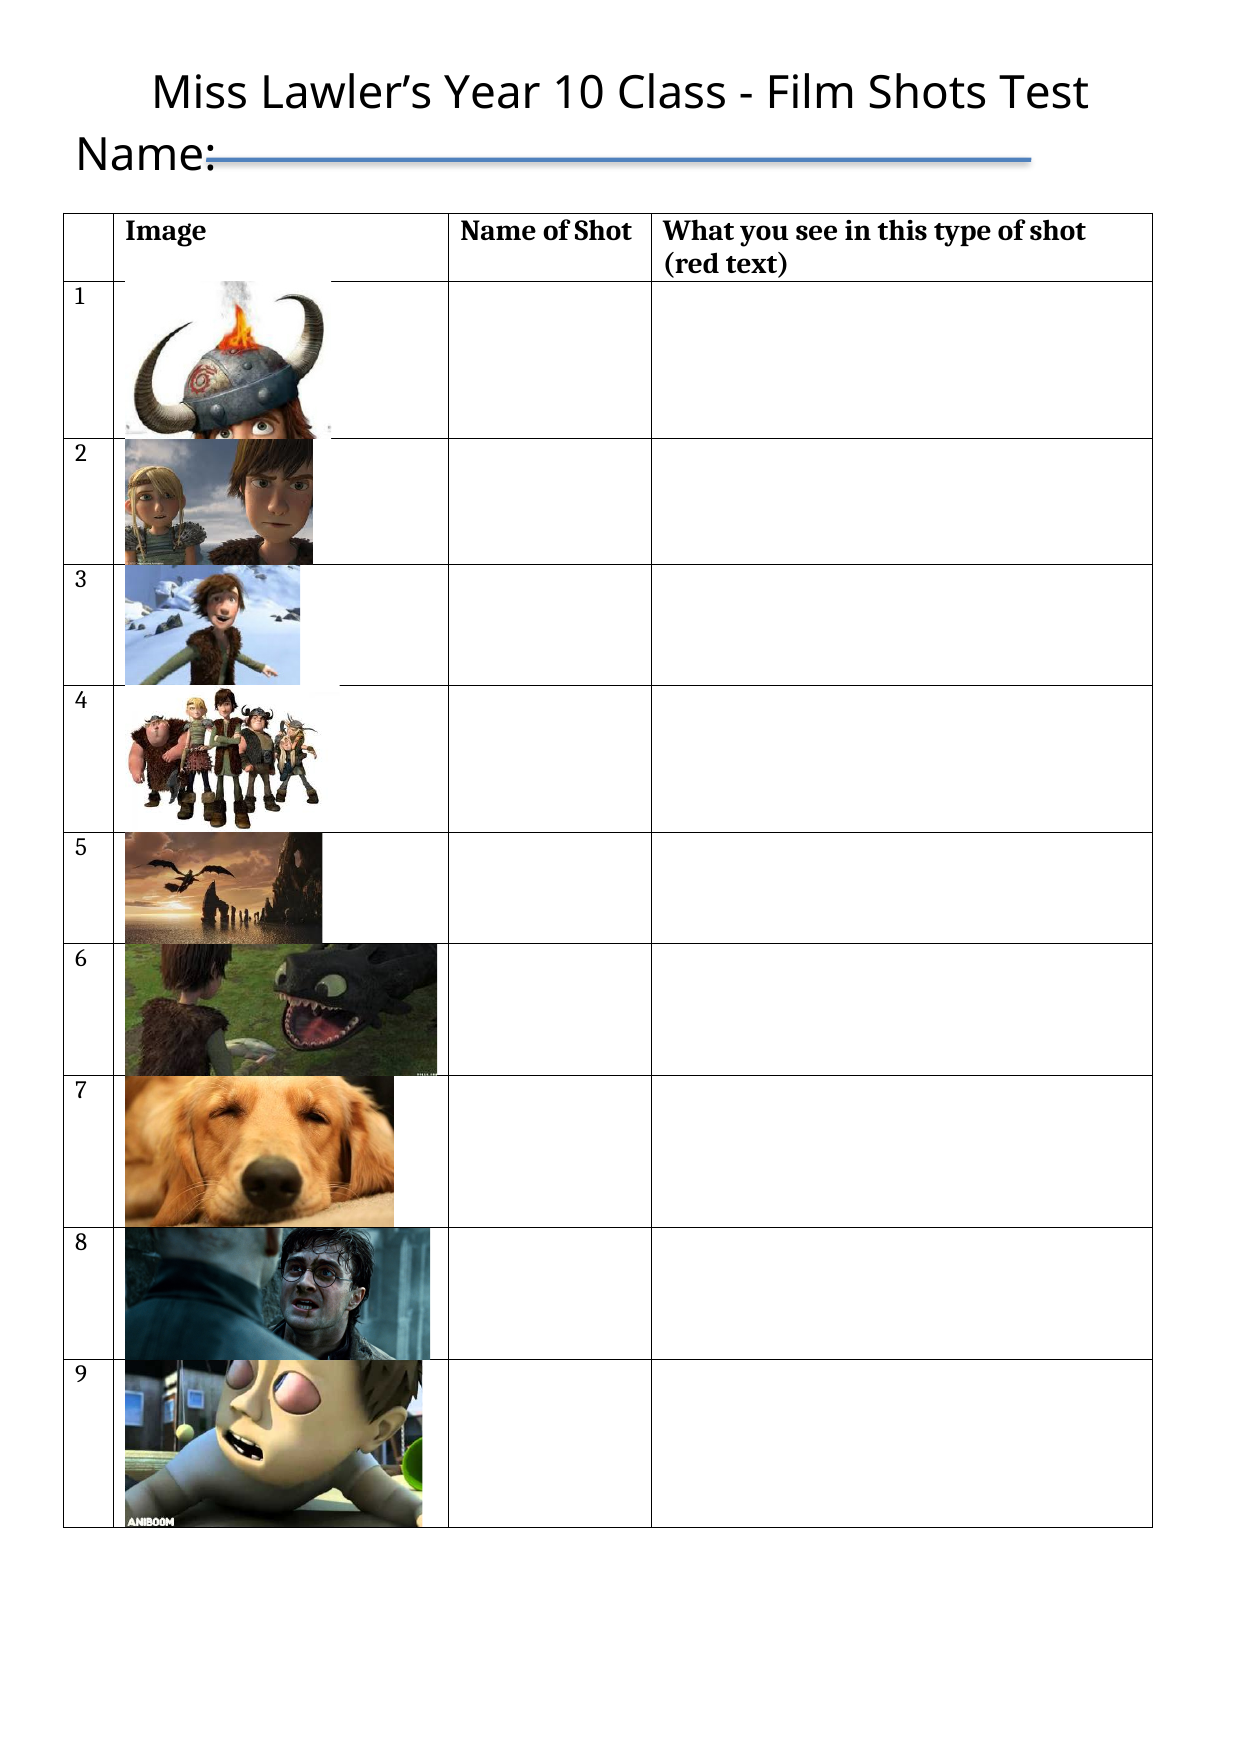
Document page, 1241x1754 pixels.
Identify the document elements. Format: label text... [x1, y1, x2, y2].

table_cell [449, 1228, 651, 1359]
table_cell [652, 439, 1152, 564]
table_cell [323, 833, 448, 943]
table_cell [114, 1360, 125, 1527]
table_cell 2 [64, 439, 113, 564]
table_cell [114, 833, 125, 943]
table_cell [423, 1360, 448, 1527]
table_cell [313, 439, 448, 564]
table_cell 9 [64, 1360, 113, 1527]
table_header Image [114, 214, 448, 281]
table_cell [652, 833, 1152, 943]
table_cell [301, 565, 448, 685]
table_cell [114, 282, 125, 438]
table_cell [114, 565, 125, 685]
table_cell [652, 686, 1152, 832]
table_cell [114, 439, 125, 564]
table_cell [449, 1360, 651, 1527]
table_cell 5 [64, 833, 113, 943]
table_cell [114, 944, 125, 1075]
table_cell 1 [64, 282, 113, 438]
table_cell [332, 282, 448, 438]
table_header [64, 214, 113, 281]
table_cell [449, 439, 651, 564]
table_cell [449, 833, 651, 943]
table_cell [449, 944, 651, 1075]
text Name: [75, 122, 1165, 184]
table_cell [652, 944, 1152, 1075]
table_cell [652, 1360, 1152, 1527]
table_header What you see in this type of shot (red text) [652, 214, 1152, 281]
table_cell 6 [64, 944, 113, 1075]
table_cell [114, 1076, 125, 1227]
table_cell [652, 1076, 1152, 1227]
table_cell [438, 944, 448, 1075]
table_cell 8 [64, 1228, 113, 1359]
table_cell [652, 1228, 1152, 1359]
table_cell [340, 686, 448, 832]
text Miss Lawler’s Year 10 Class - Film Shots Test [75, 59, 1165, 122]
picture [125, 281, 438, 1227]
table_cell [449, 565, 651, 685]
table_header Name of Shot [449, 214, 651, 281]
table_cell [652, 282, 1152, 438]
table_cell [114, 1228, 125, 1359]
table_cell [114, 686, 125, 832]
table_cell [449, 1076, 651, 1227]
table_cell [449, 282, 651, 438]
table_cell [394, 1076, 448, 1227]
table_cell [449, 686, 651, 832]
table_cell [652, 565, 1152, 685]
table_cell 3 [64, 565, 113, 685]
table_cell [431, 1228, 448, 1359]
table_cell 4 [64, 686, 113, 832]
picture [125, 1228, 431, 1527]
table_cell 7 [64, 1076, 113, 1227]
